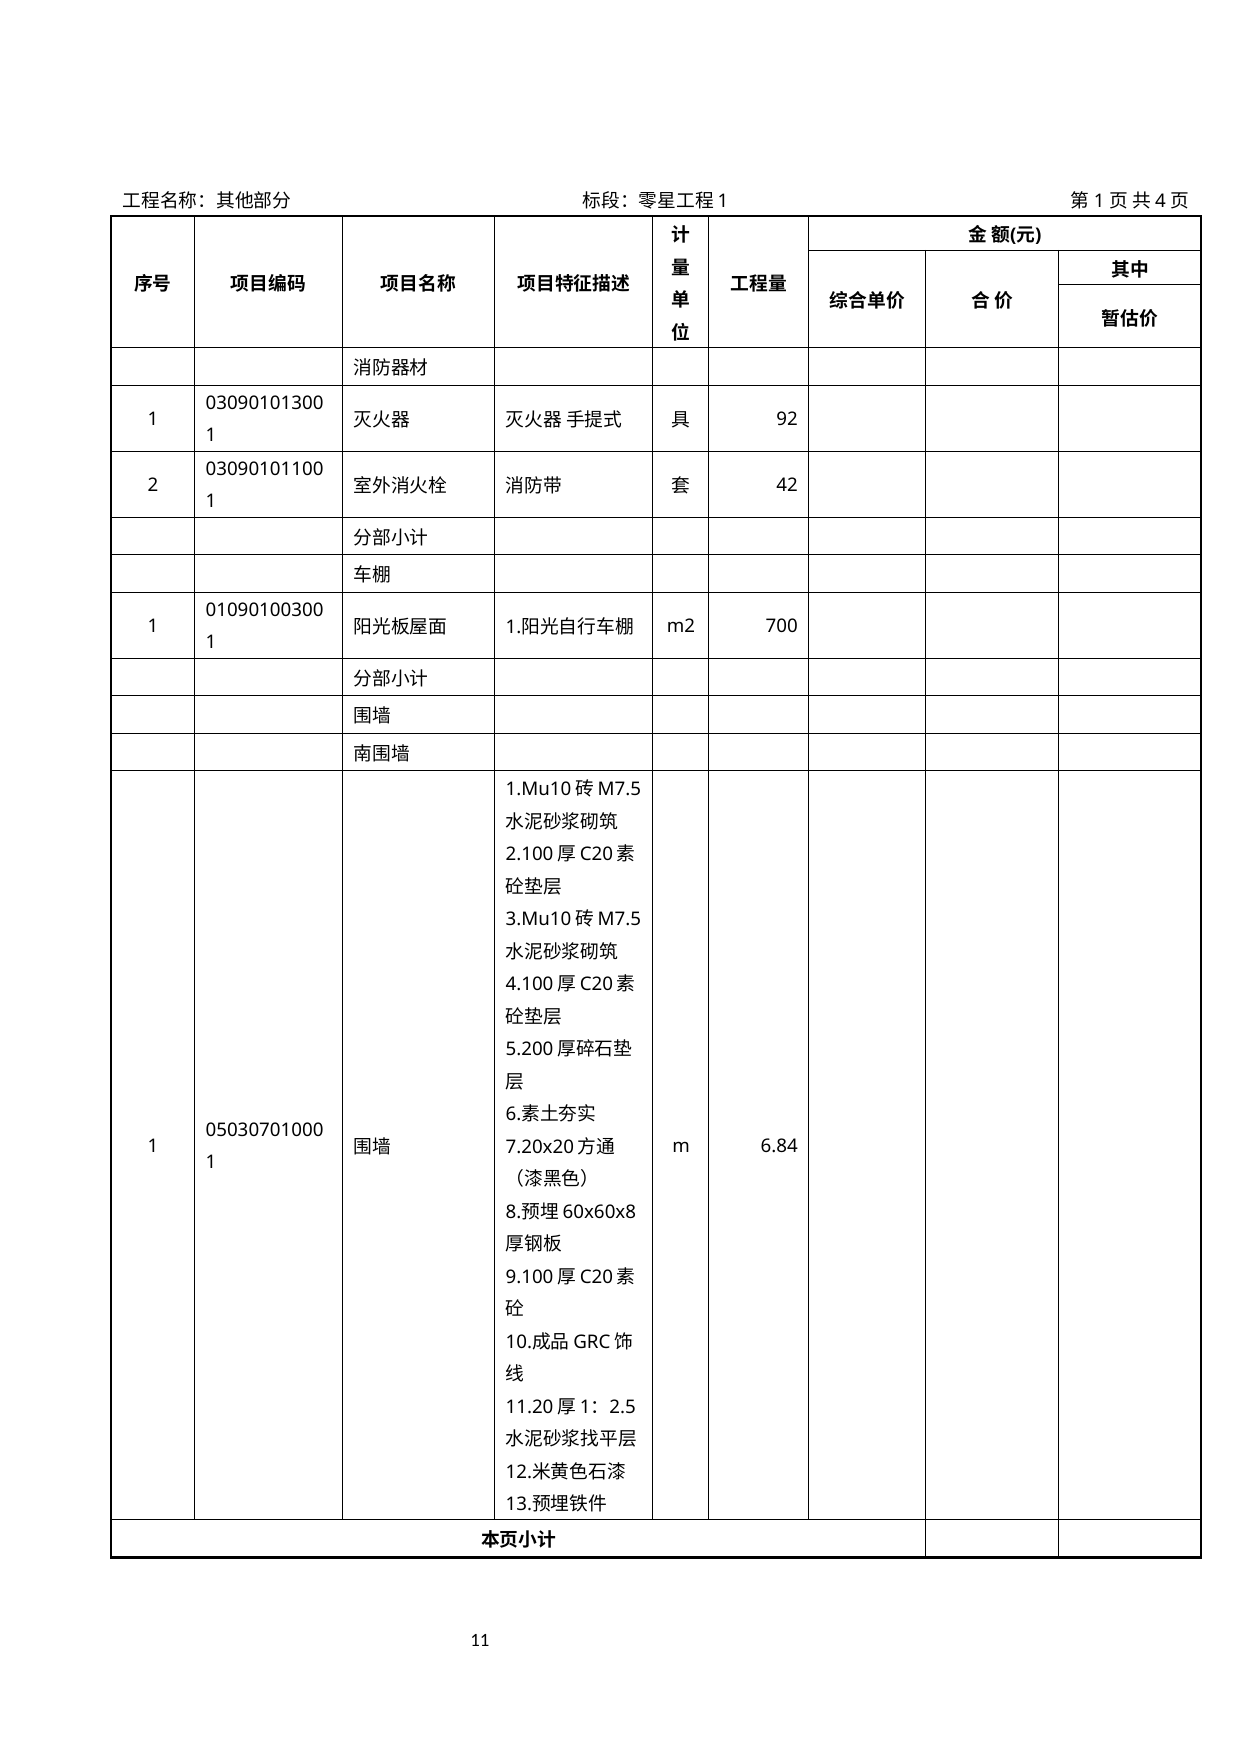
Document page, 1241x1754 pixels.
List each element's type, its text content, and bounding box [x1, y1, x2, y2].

table_cell [709, 518, 808, 554]
table_cell 灭火器 [343, 386, 494, 451]
table_cell 消防带 [495, 452, 652, 517]
table_cell [195, 659, 342, 695]
table_cell [112, 659, 194, 695]
table_cell [1059, 734, 1200, 770]
table_cell 1 [112, 386, 194, 451]
table_cell [709, 696, 808, 733]
table_cell 6.84 [709, 771, 808, 1519]
table_cell [926, 659, 1058, 695]
table_cell 车棚 [343, 555, 494, 592]
table_cell [195, 348, 342, 385]
table_cell [1059, 555, 1200, 592]
table_cell [195, 555, 342, 592]
table_cell [709, 659, 808, 695]
table_cell [495, 696, 652, 733]
table_cell [809, 696, 925, 733]
table_cell m2 [653, 593, 708, 658]
table_cell [1059, 593, 1200, 658]
table_cell [112, 518, 194, 554]
table_cell [1059, 1520, 1200, 1556]
table_cell 综合单价 [809, 251, 925, 347]
table_cell [112, 734, 194, 770]
table_cell [709, 555, 808, 592]
table_cell [926, 386, 1058, 451]
table_cell 围墙 [343, 696, 494, 733]
table_cell [809, 771, 925, 1519]
table_cell 其中 [1059, 251, 1200, 284]
table_cell 工程名称：其他部分 [111, 162, 571, 215]
table_cell [195, 518, 342, 554]
table_cell 1.阳光自行车棚 [495, 593, 652, 658]
table_cell 92 [709, 386, 808, 451]
table_cell [926, 593, 1058, 658]
table_cell [809, 386, 925, 451]
table_cell 室外消火栓 [343, 452, 494, 517]
table_cell 标段：零星工程1 [571, 162, 953, 215]
table_cell [1059, 452, 1200, 517]
table_cell 项目特征描述 [495, 217, 652, 347]
table_cell [653, 518, 708, 554]
table_cell [1059, 659, 1200, 695]
table_cell [112, 555, 194, 592]
table_cell [1059, 518, 1200, 554]
table_cell [112, 348, 194, 385]
table_cell [926, 348, 1058, 385]
table_cell [653, 734, 708, 770]
table_cell [809, 348, 925, 385]
table_cell [809, 518, 925, 554]
table_cell [653, 555, 708, 592]
table_cell [653, 659, 708, 695]
table_cell 项目编码 [195, 217, 342, 347]
table_cell [195, 696, 342, 733]
table_cell [709, 348, 808, 385]
table_cell [926, 1520, 1058, 1556]
table_cell [195, 734, 342, 770]
table_cell [809, 659, 925, 695]
table_cell [495, 734, 652, 770]
table_cell 暂估价 [1059, 285, 1200, 347]
table_cell 700 [709, 593, 808, 658]
table_cell 1 [112, 593, 194, 658]
table_cell 010901003001 [195, 593, 342, 658]
table_cell 计量单位 [653, 217, 708, 347]
table_cell [495, 518, 652, 554]
table_cell [809, 555, 925, 592]
table_cell 围墙 [343, 771, 494, 1519]
table_cell [653, 696, 708, 733]
table_cell 分部小计 [343, 518, 494, 554]
table_cell [926, 734, 1058, 770]
table_cell 南围墙 [343, 734, 494, 770]
table_cell [1059, 696, 1200, 733]
table_cell 工程量 [709, 217, 808, 347]
table_cell [809, 734, 925, 770]
table_cell 本页小计 [112, 1520, 925, 1556]
table_cell 套 [653, 452, 708, 517]
table_cell [926, 696, 1058, 733]
table_cell [112, 696, 194, 733]
table_cell 第 1 页 共 4 页 [953, 162, 1201, 215]
table_cell [809, 452, 925, 517]
table_cell [1059, 771, 1200, 1519]
table_cell [926, 555, 1058, 592]
table_cell 42 [709, 452, 808, 517]
table_cell 1.Mu10砖M7.5水泥砂浆砌筑 2.100厚C20素砼垫层 3.Mu10砖M7.5水泥砂浆砌筑 4.100厚C20素砼垫层 5.200厚碎石垫层 6.素土夯实 7.20x20方通（漆黑色） 8.预埋60x60x8厚钢板 9.100厚C20素砼 10.成品GRC饰线 11.20厚1：2.5水泥砂浆找平层 12.米黄色石漆 13.预埋铁件 [495, 771, 652, 1519]
table_cell [495, 348, 652, 385]
table_cell [653, 348, 708, 385]
table_cell [926, 452, 1058, 517]
table_cell [495, 555, 652, 592]
table_cell 序号 [112, 217, 194, 347]
table_cell 1 [112, 771, 194, 1519]
table_cell m [653, 771, 708, 1519]
table_cell 金 额(元) [809, 217, 1200, 250]
table_cell [709, 734, 808, 770]
table_cell 消防器材 [343, 348, 494, 385]
table_cell 项目名称 [343, 217, 494, 347]
table_cell 阳光板屋面 [343, 593, 494, 658]
table_cell 灭火器 手提式 [495, 386, 652, 451]
table_cell 合 价 [926, 251, 1058, 347]
table_cell [495, 659, 652, 695]
table_cell 030901013001 [195, 386, 342, 451]
table_cell [809, 593, 925, 658]
table_cell 2 [112, 452, 194, 517]
table_cell [926, 518, 1058, 554]
table_cell [926, 771, 1058, 1519]
table_cell 具 [653, 386, 708, 451]
table_cell 分部小计 [343, 659, 494, 695]
table_cell [1059, 386, 1200, 451]
table_cell 030901011001 [195, 452, 342, 517]
table_cell [1059, 348, 1200, 385]
table_cell 050307010001 [195, 771, 342, 1519]
